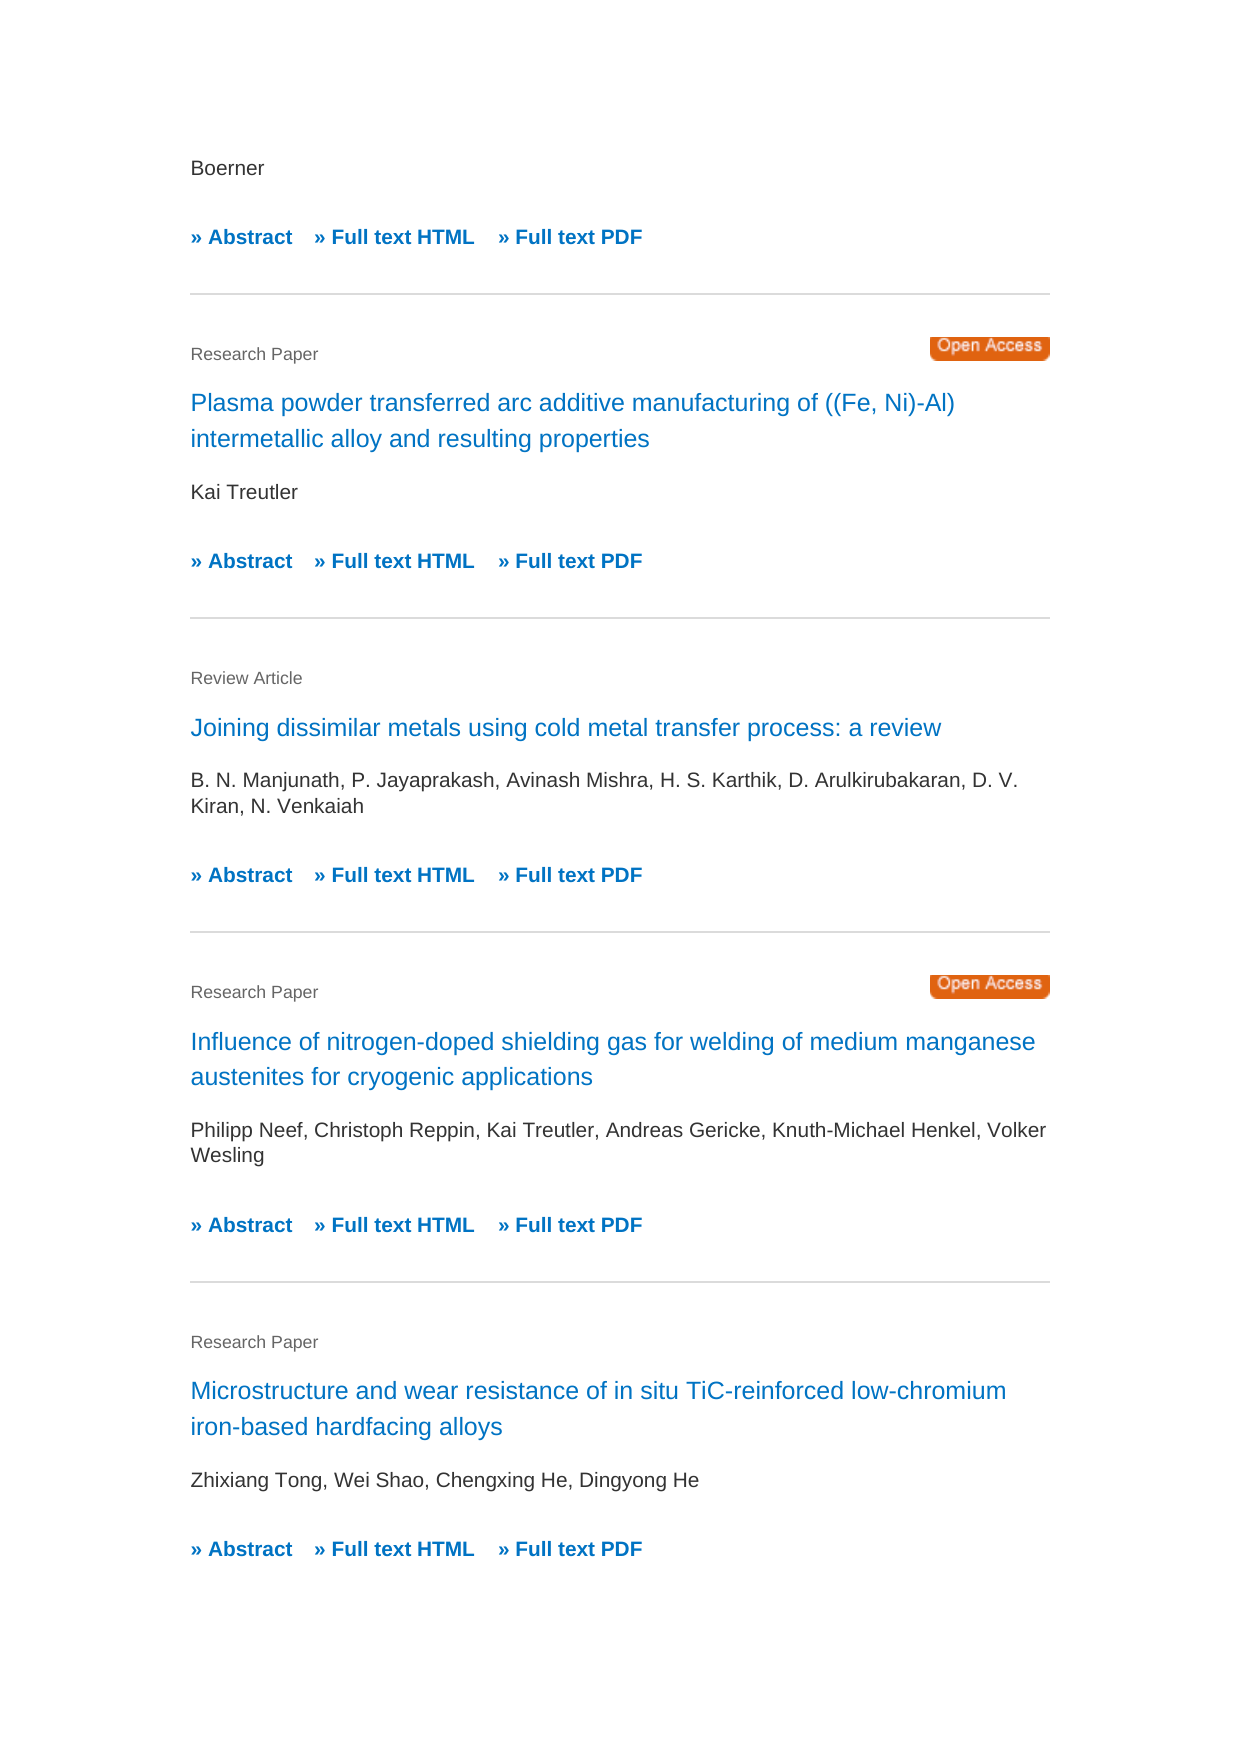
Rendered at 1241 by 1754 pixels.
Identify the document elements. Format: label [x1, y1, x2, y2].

picture [930, 337, 1050, 361]
picture [930, 975, 1050, 999]
